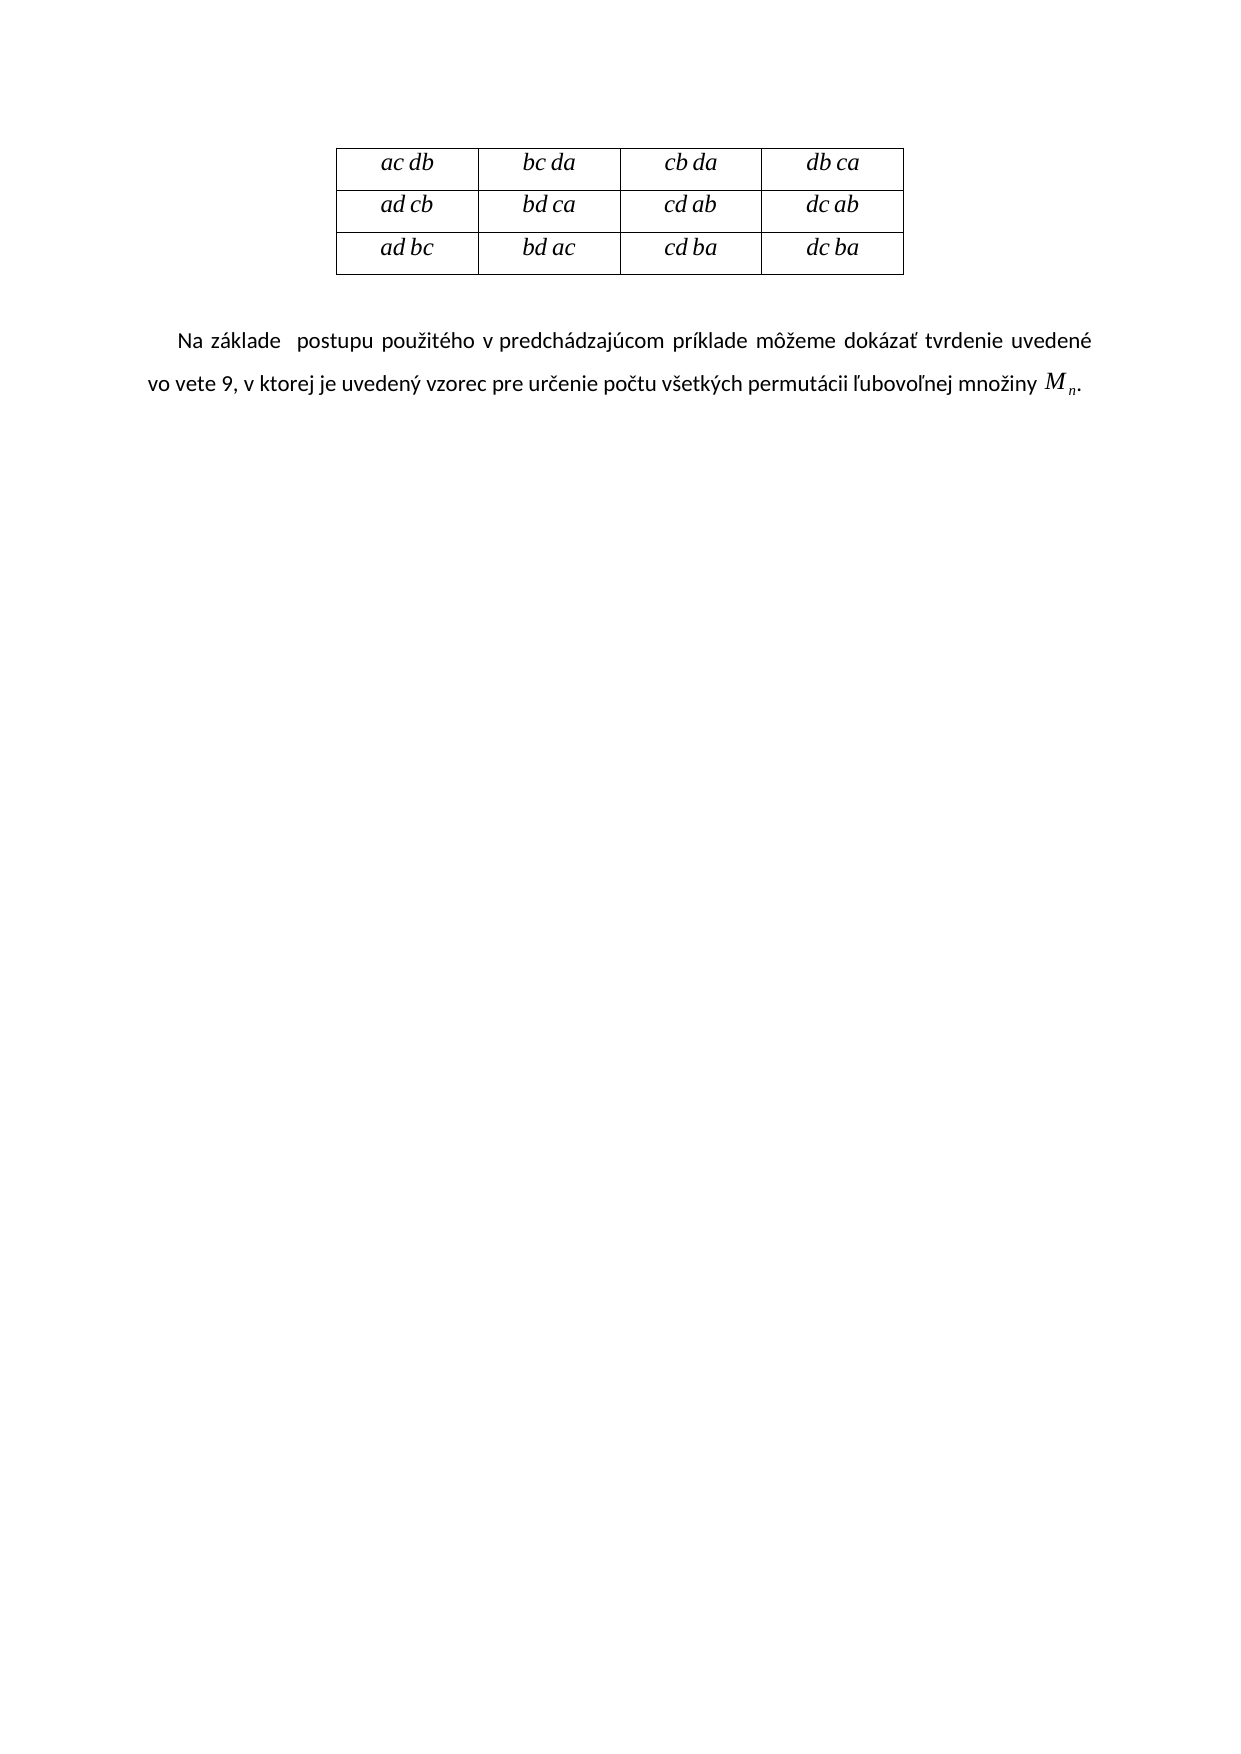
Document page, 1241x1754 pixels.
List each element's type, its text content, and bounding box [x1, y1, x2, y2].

table_cell [479, 191, 620, 232]
table_cell [621, 149, 761, 190]
table_cell [337, 233, 478, 274]
table_cell [337, 191, 478, 232]
table_cell [762, 191, 903, 232]
table_cell [479, 233, 620, 274]
table_cell [479, 149, 620, 190]
table_cell [762, 233, 903, 274]
table_cell [337, 149, 478, 190]
text Na základe postupu použitého v predchádzajúcom príklade môžeme dokázať tvrdenie uvedené vo vete 9, v ktorej je uvedený vzorec pre určenie počtu všetkých permutácii ľubovoľnej množiny . [148, 326, 1093, 399]
table_cell [621, 233, 761, 274]
table_cell [762, 149, 903, 190]
table_cell [621, 191, 761, 232]
